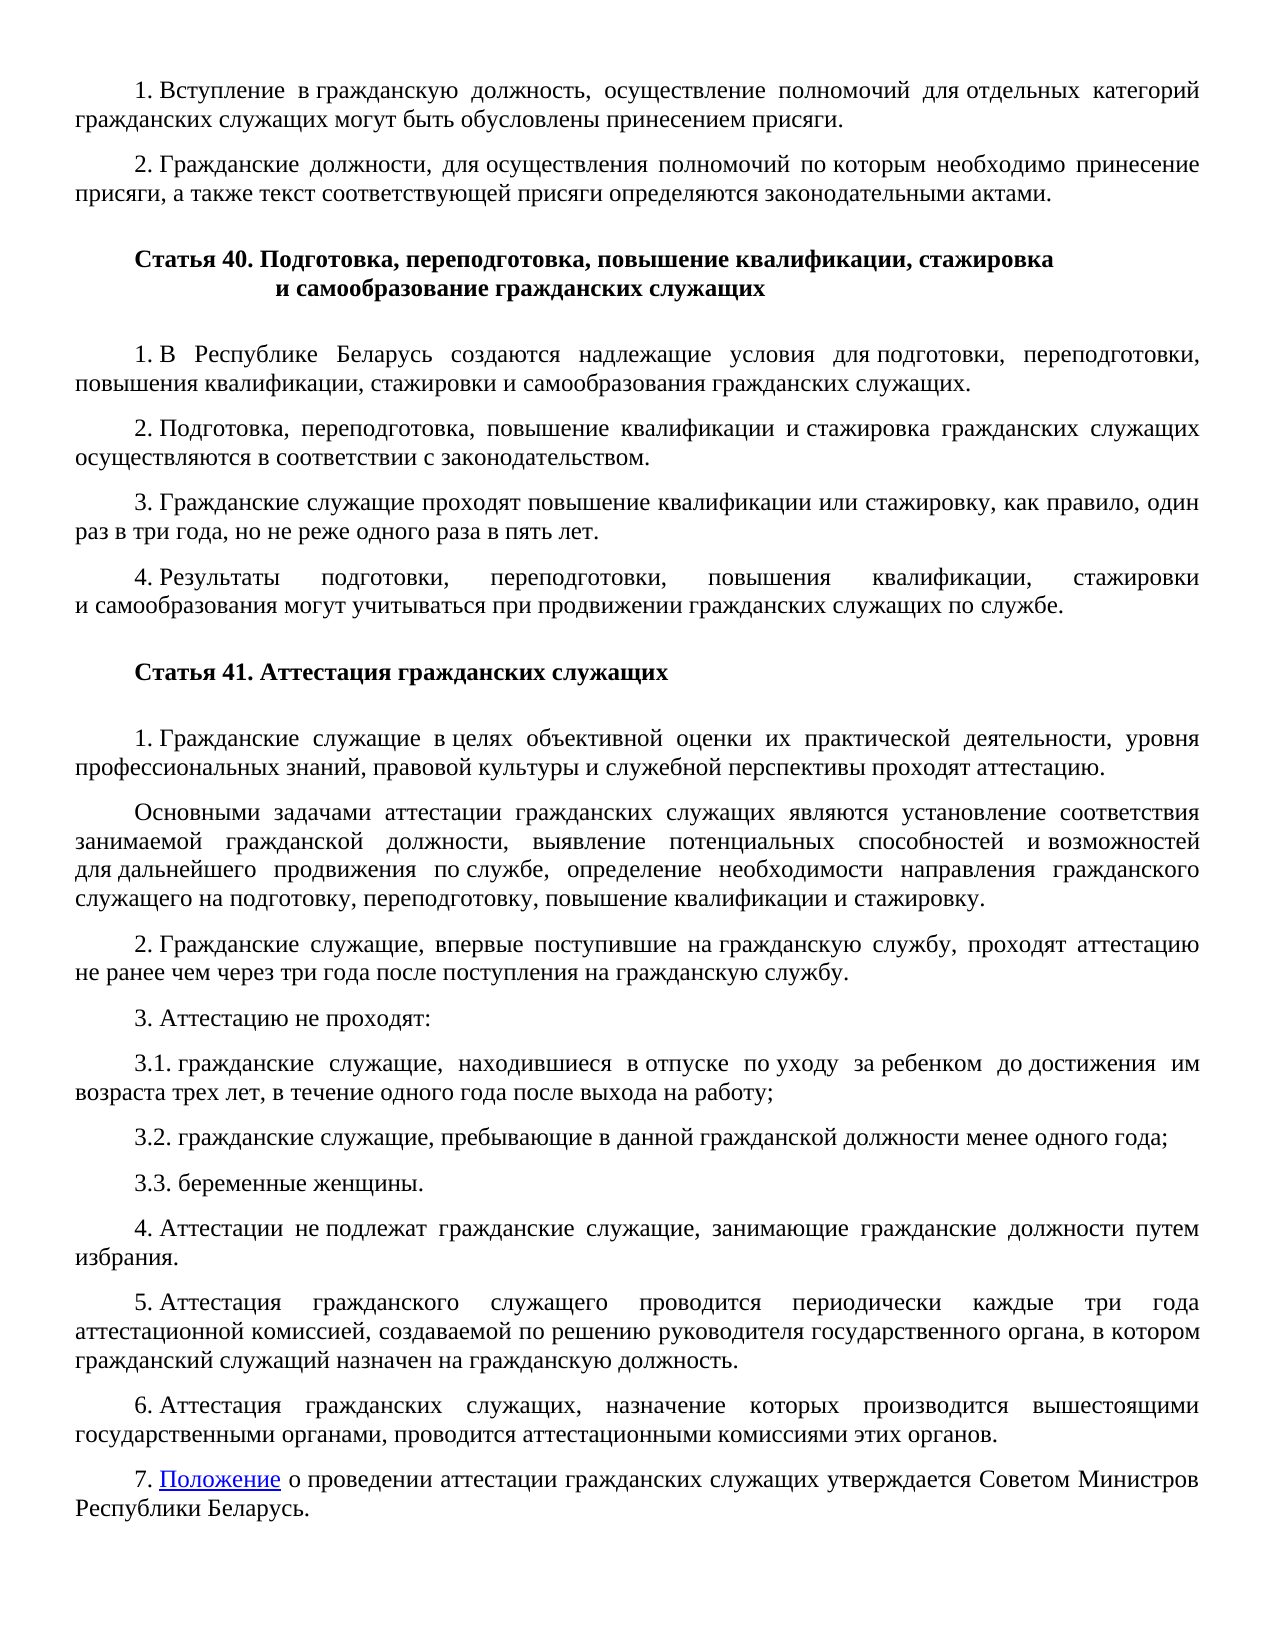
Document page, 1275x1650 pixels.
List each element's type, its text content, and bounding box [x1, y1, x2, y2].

text 7. Положение о проведении аттестации гражданских служащих утверждается Советом Министров Республики Беларусь. [75, 1464, 1200, 1522]
text Статья 41. Аттестация гражданских служащих [134, 657, 1200, 685]
text 1. В Республике Беларусь создаются надлежащие условия для подготовки, переподготовки, повышения квалификации, стажировки и самообразования гражданских служащих. [75, 339, 1200, 397]
text Статья 40. Подготовка, переподготовка, повышение квалификации, стажировка и самообразование гражданских служащих [134, 244, 1200, 302]
text Основными задачами аттестации гражданских служащих являются установление соответствия занимаемой гражданской должности, выявление потенциальных способностей и возможностей для дальнейшего продвижения по службе, определение необходимости направления гражданского служащего на подготовку, переподготовку, повышение квалификации и стажировку. [75, 797, 1200, 912]
text 1. Гражданские служащие в целях объективной оценки их практической деятельности, уровня профессиональных знаний, правовой культуры и служебной перспективы проходят аттестацию. [75, 723, 1200, 780]
text 3.2. гражданские служащие, пребывающие в данной гражданской должности менее одного года; [75, 1122, 1200, 1151]
text 5. Аттестация гражданского служащего проводится периодически каждые три года аттестационной комиссией, создаваемой по решению руководителя государственного органа, в котором гражданский служащий назначен на гражданскую должность. [75, 1287, 1200, 1374]
text 3.3. беременные женщины. [75, 1168, 1200, 1197]
text 6. Аттестация гражданских служащих, назначение которых производится вышестоящими государственными органами, проводится аттестационными комиссиями этих органов. [75, 1390, 1200, 1448]
text 3.1. гражданские служащие, находившиеся в отпуске по уходу за ребенком до достижения им возраста трех лет, в течение одного года после выхода на работу; [75, 1048, 1200, 1106]
text 4. Аттестации не подлежат гражданские служащие, занимающие гражданские должности путем избрания. [75, 1213, 1200, 1271]
text 2. Гражданские служащие, впервые поступившие на гражданскую службу, проходят аттестацию не ранее чем через три года после поступления на гражданскую службу. [75, 929, 1200, 986]
text 3. Аттестацию не проходят: [75, 1003, 1200, 1032]
text 2. Гражданские должности, для осуществления полномочий по которым необходимо принесение присяги, а также текст соответствующей присяги определяются законодательными актами. [75, 149, 1200, 207]
text 1. Вступление в гражданскую должность, осуществление полномочий для отдельных категорий гражданских служащих могут быть обусловлены принесением присяги. [75, 75, 1200, 132]
text 2. Подготовка, переподготовка, повышение квалификации и стажировка гражданских служащих осуществляются в соответствии с законодательством. [75, 413, 1200, 471]
text 4. Результаты подготовки, переподготовки, повышения квалификации, стажировки и самообразования могут учитываться при продвижении гражданских служащих по службе. [75, 562, 1200, 619]
text 3. Гражданские служащие проходят повышение квалификации или стажировку, как правило, один раз в три года, но не реже одного раза в пять лет. [75, 487, 1200, 545]
